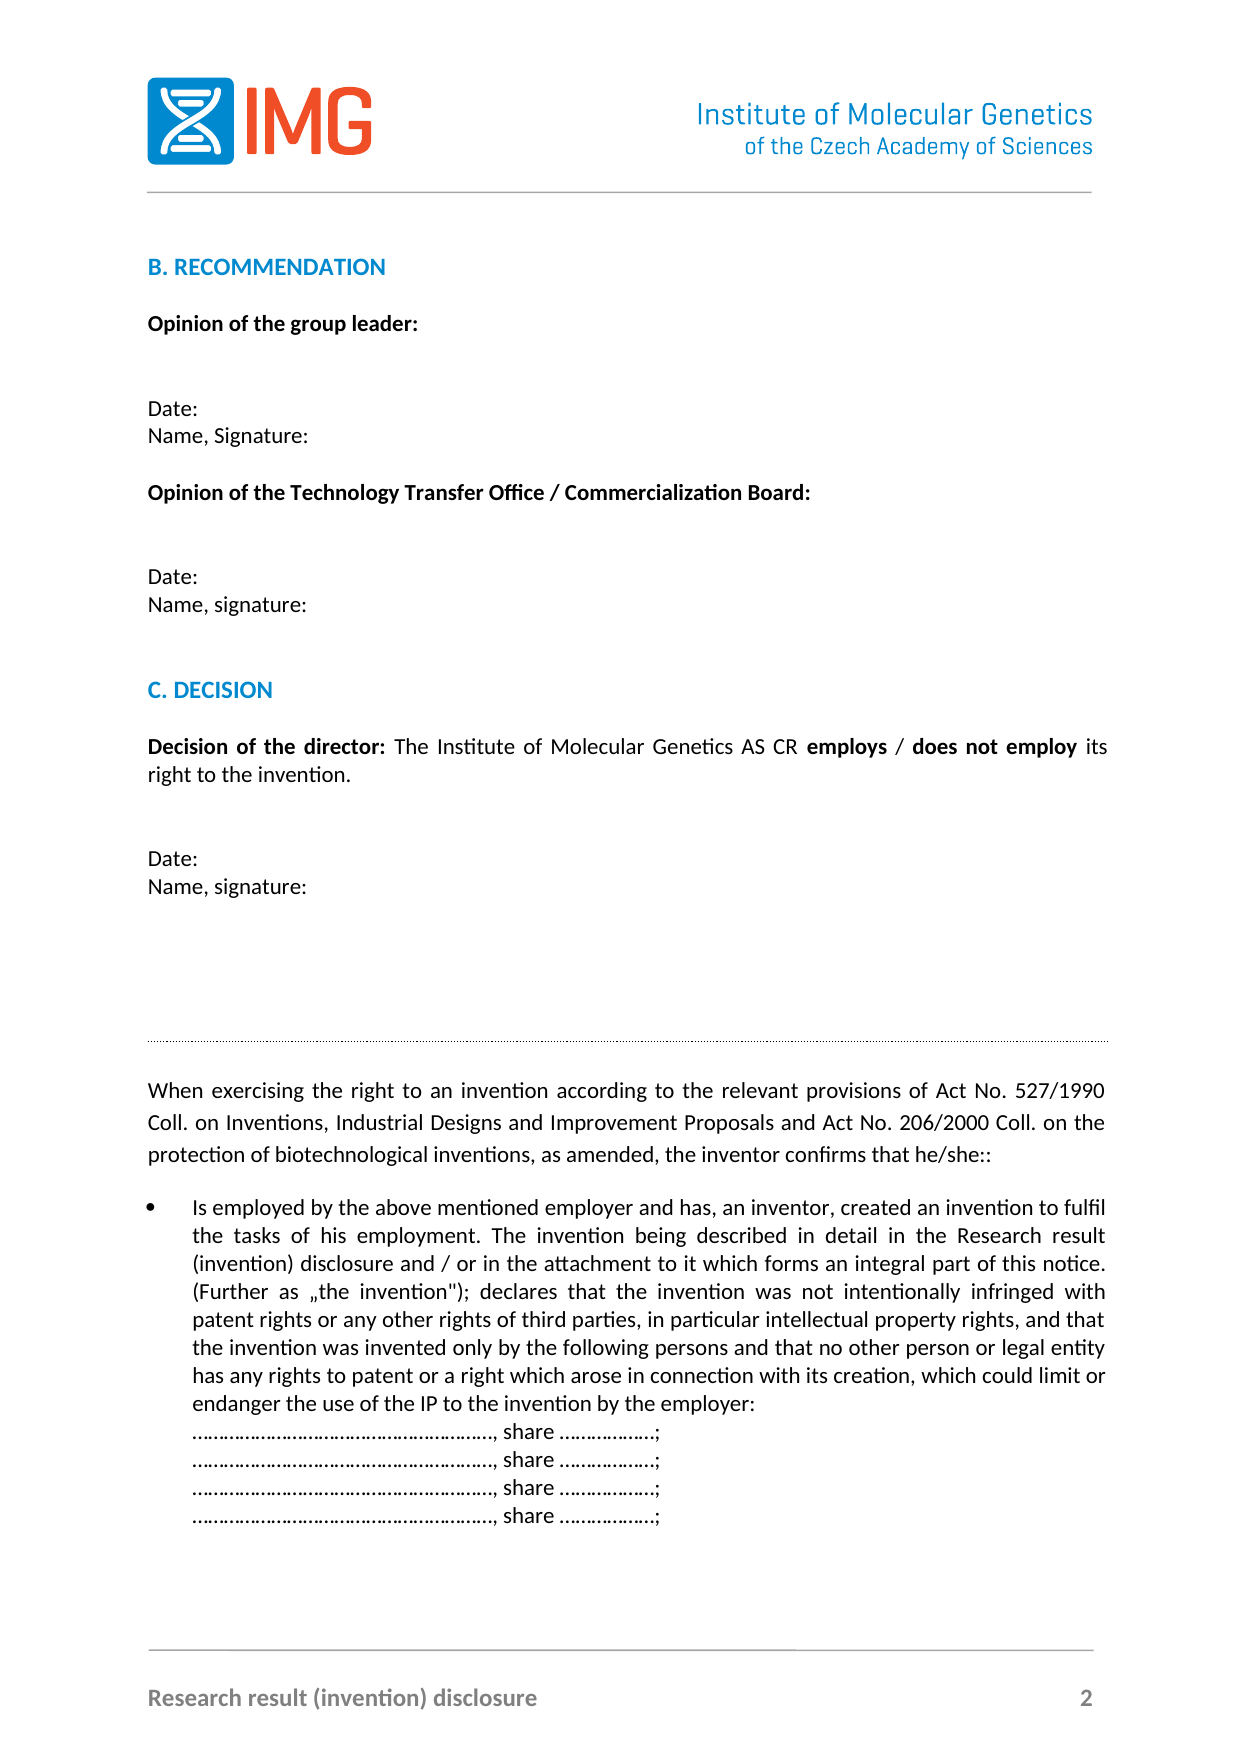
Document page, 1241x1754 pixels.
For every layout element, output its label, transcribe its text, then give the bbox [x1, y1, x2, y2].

text Date: [148, 844, 1107, 872]
text Name, signature: [148, 590, 1107, 618]
text Name, signature: [148, 872, 1107, 901]
text Date: [148, 394, 1107, 422]
text B. RECOMMENDATION [148, 251, 1107, 282]
text …………………………………………………, share ………………; [192, 1473, 1107, 1502]
text Decision of the director: The Institute of Molecular Genetics AS CR employs / does not employ its right to the invention. [148, 732, 1107, 788]
text Name, Signature: [148, 422, 1107, 450]
list Is employed by the above mentioned employer and has, an inventor, created an invention to fulfil the tasks of his employment. The invention being described in detail in the Research result (invention) disclosure and / or in the attachment to it which forms an integral part of this notice. (Further as „the invention"); declares that the invention was not intentionally infringed with patent rights or any other rights of third parties, in particular intellectual property rights, and that the invention was invented only by the following persons and that no other person or legal entity has any rights to patent or a right which arose in connection with its creation, which could limit or endanger the use of the IP to the invention by the employer: [146, 1193, 1107, 1417]
text …………………………………………………, share ………………; [146, 1417, 1107, 1446]
text Opinion of the group leader: [148, 309, 1107, 338]
text Opinion of the Technology Transfer Office / Commercialization Board: [148, 478, 1107, 506]
text …………………………………………………, share ………………; [192, 1502, 1107, 1529]
text C. DECISION [148, 674, 1107, 704]
text …………………………………………………, share ………………; [192, 1446, 1107, 1473]
text Date: [148, 562, 1107, 590]
text When exercising the right to an invention according to the relevant provisions of Act No. 527/1990 Coll. on Inventions, Industrial Designs and Improvement Proposals and Act No. 206/2000 Coll. on the protection of biotechnological inventions, as amended, the inventor confirms that he/she:: [148, 1076, 1107, 1168]
